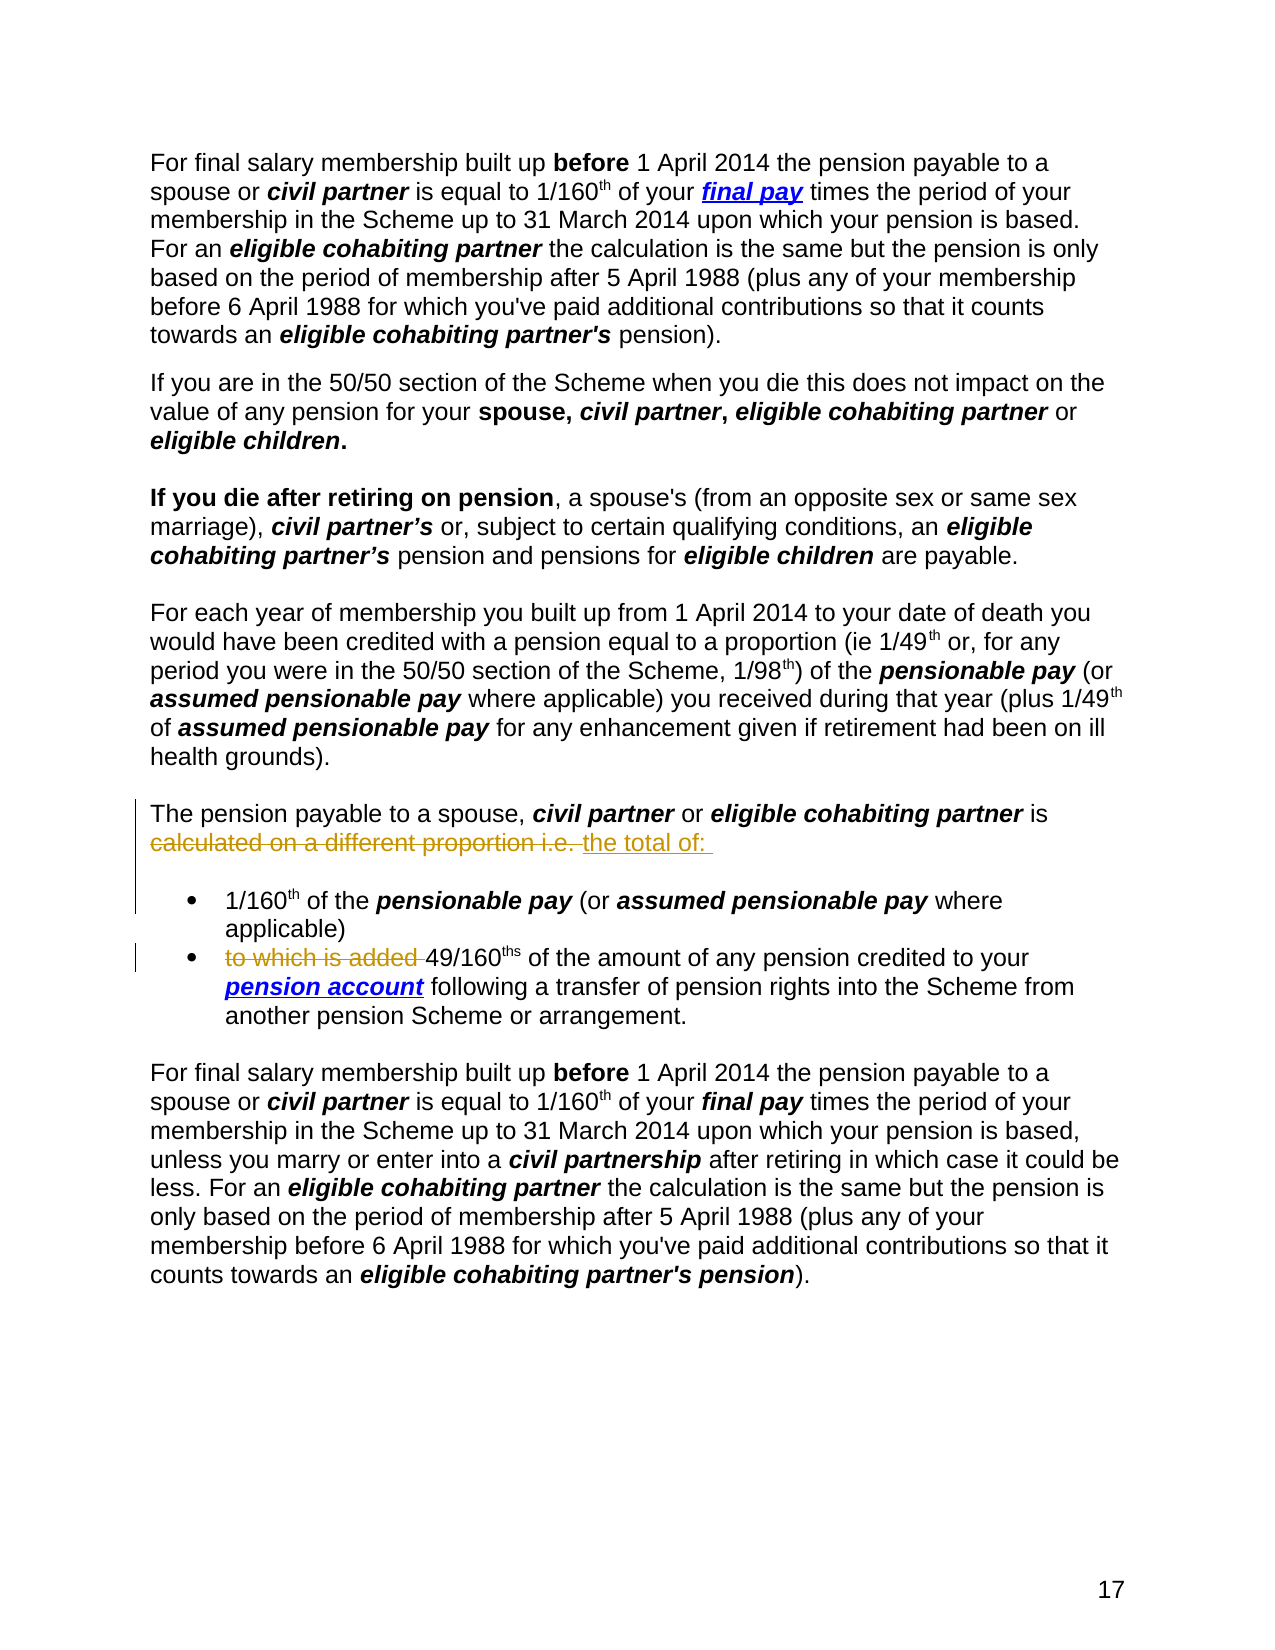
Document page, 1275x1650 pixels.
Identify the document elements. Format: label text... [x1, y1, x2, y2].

list 49/160ths of the amount of any pension credited to your pension account following a transfer of pension rights into the Scheme from another pension Scheme or arrangement. [187, 943, 1125, 1029]
text If you are in the 50/50 section of the Scheme when you die this does not impact on the value of any pension for your spouse, civil partner, eligible cohabiting partner or eligible children. [150, 368, 1125, 454]
list 1/160th of the pensionable pay (or assumed pensionable pay where applicable) [187, 886, 1125, 943]
text The pension payable to a spouse, civil partner or eligible cohabiting partner is [150, 799, 1125, 857]
text For final salary membership built up before 1 April 2014 the pension payable to a spouse or civil partner is equal to 1/160th of your final pay times the period of your membership in the Scheme up to 31 March 2014 upon which your pension is based, unless you marry or enter into a civil partnership after retiring in which case it could be less. For an eligible cohabiting partner the calculation is the same but the pension is only based on the period of membership after 5 April 1988 (plus any of your membership before 6 April 1988 for which you've paid additional contributions so that it counts towards an eligible cohabiting partner's pension). [150, 1058, 1125, 1288]
text For final salary membership built up before 1 April 2014 the pension payable to a spouse or civil partner is equal to 1/160th of your final pay times the period of your membership in the Scheme up to 31 March 2014 upon which your pension is based. For an eligible cohabiting partner the calculation is the same but the pension is only based on the period of membership after 5 April 1988 (plus any of your membership before 6 April 1988 for which you've paid additional contributions so that it counts towards an eligible cohabiting partner's pension). [150, 148, 1125, 349]
text For each year of membership you built up from 1 April 2014 to your date of death you would have been credited with a pension equal to a proportion (ie 1/49th or, for any period you were in the 50/50 section of the Scheme, 1/98th) of the pensionable pay (or assumed pensionable pay where applicable) you received during that year (plus 1/49th of assumed pensionable pay for any enhancement given if retirement had been on ill health grounds). [150, 598, 1125, 771]
text If you die after retiring on pension, a spouse's (from an opposite sex or same sex marriage), civil partner’s or, subject to certain qualifying conditions, an eligible cohabiting partner’s pension and pensions for eligible children are payable. [150, 483, 1125, 569]
